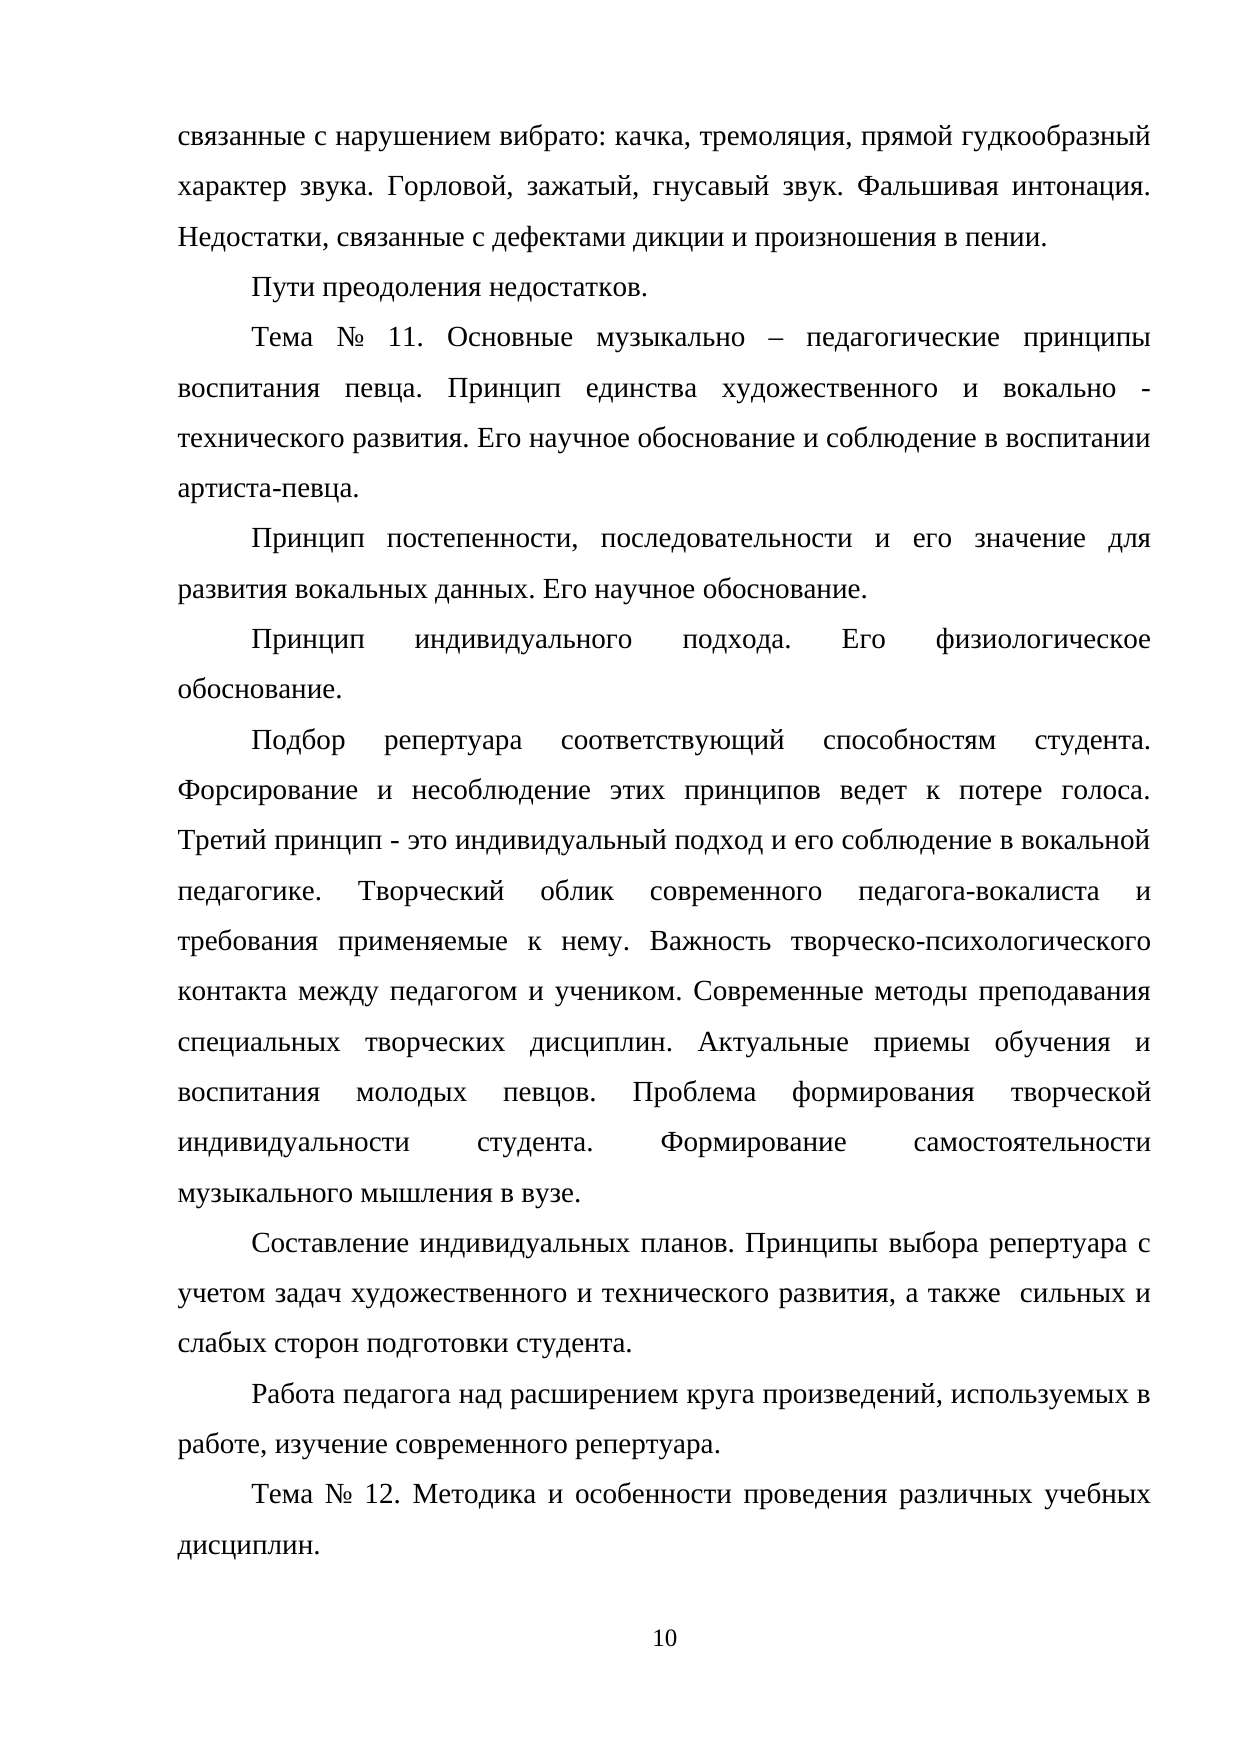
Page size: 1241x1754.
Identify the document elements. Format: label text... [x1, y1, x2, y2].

text Пути преодоления недостатков. [177, 269, 1152, 303]
text Тема № 12. Методика и особенности проведения различных учебных дисциплин. [177, 1477, 1152, 1560]
text Подбор репертуара соответствующий способностям студента. Форсирование и несоблюдение этих принципов ведет к потере голоса. Третий принцип - это индивидуальный подход и его соблюдение в вокальной педагогике. Творческий облик современного педагога-вокалиста и требования применяемые к нему. Важность творческо-психологического контакта между педагогом и учеником. Современные методы преподавания специальных творческих дисциплин. Актуальные приемы обучения и воспитания молодых певцов. Проблема формирования творческой индивидуальности студента. Формирование самостоятельности музыкального мышления в вузе. [177, 722, 1152, 1208]
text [177, 118, 1152, 252]
text Тема № 11. Основные музыкально – педагогические принципы воспитания певца. Принцип единства художественного и вокально - технического развития. Его научное обоснование и соблюдение в воспитании артиста-певца. [177, 319, 1152, 504]
text Принцип постепенности, последовательности и его значение для развития вокальных данных. Его научное обоснование. [177, 521, 1152, 604]
text Работа педагога над расширением круга произведений, используемых в работе, изучение современного репертуара. [177, 1376, 1152, 1460]
text Принцип индивидуального подхода. Его физиологическое обоснование. [177, 621, 1152, 705]
text Составление индивидуальных планов. Принципы выбора репертуара с учетом задач художественного и технического развития, а также сильных и слабых сторон подготовки студента. [177, 1225, 1152, 1359]
